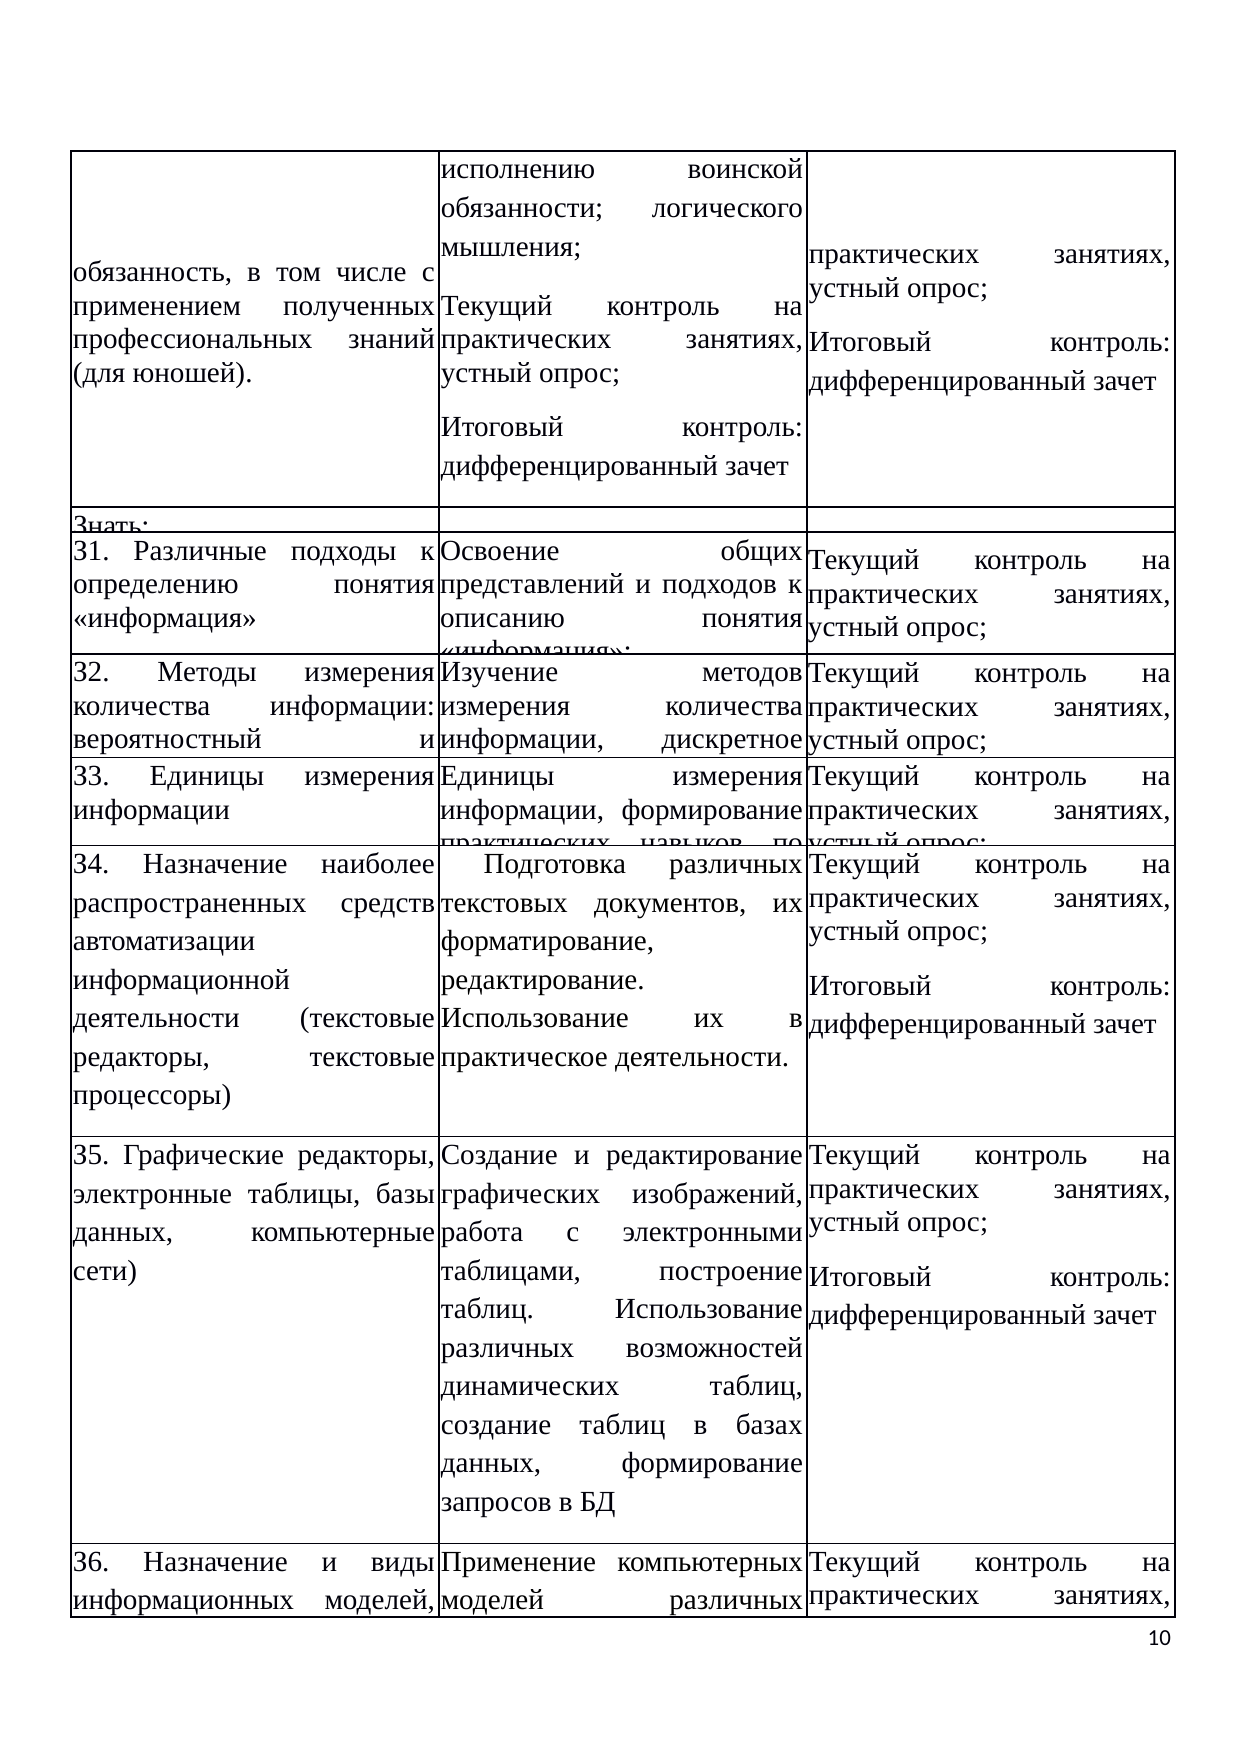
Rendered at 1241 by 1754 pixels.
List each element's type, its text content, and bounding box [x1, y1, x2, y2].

table_cell Создание и редактирование графических изображений, работа с электронными таблицами, построение таблиц. Использование различных возможностей динамических таблиц, создание таблиц в базах данных, формирование запросов в БД [440, 1137, 806, 1542]
table_cell З2. Методы измерения количества информации: вероятностный и алфавитный [72, 655, 438, 757]
table_cell Подготовка различных текстовых документов, их форматирование, редактирование. Использование их в практическое деятельности. [440, 846, 806, 1136]
table_cell З5. Графические редакторы, электронные таблицы, базы данных, компьютерные сети) [72, 1137, 438, 1542]
table_cell З1. Различные подходы к определению понятия «информация» [72, 533, 438, 653]
table_cell Текущий контроль на практических занятиях, устный опрос; Итоговый контроль: дифференцированный зачет [808, 1137, 1174, 1542]
table_cell Текущий контроль на практических занятиях, устный опрос; Итоговый контроль: дифференцированный зачет [808, 846, 1174, 1136]
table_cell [440, 1544, 806, 1616]
table_cell Знать: [72, 508, 438, 531]
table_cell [808, 1544, 1174, 1616]
table_cell [808, 508, 1174, 531]
table_cell Изучение методов измерения количества информации, дискретное представление информации. Представление информации в различных системах счисления [440, 655, 806, 757]
table_cell З3. Единицы измерения информации [72, 758, 438, 845]
table_cell Текущий контроль на практических занятиях, устный опрос; Итоговый контроль: дифференцированный зачет [808, 533, 1174, 653]
table_cell [440, 508, 806, 531]
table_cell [72, 152, 438, 506]
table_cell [440, 152, 806, 506]
table_cell З4. Назначение наиболее распространенных средств автоматизации информационной деятельности (текстовые редакторы, текстовые процессоры) [72, 846, 438, 1136]
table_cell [72, 1544, 438, 1616]
table_cell Текущий контроль на практических занятиях, устный опрос; Итоговый контроль: дифференцированный зачет [808, 152, 1174, 506]
table_cell Единицы измерения информации, формирование практических навыков по определению количества информации. [440, 758, 806, 845]
table_cell Освоение общих представлений и подходов к описанию понятия «информация»; [440, 533, 806, 653]
